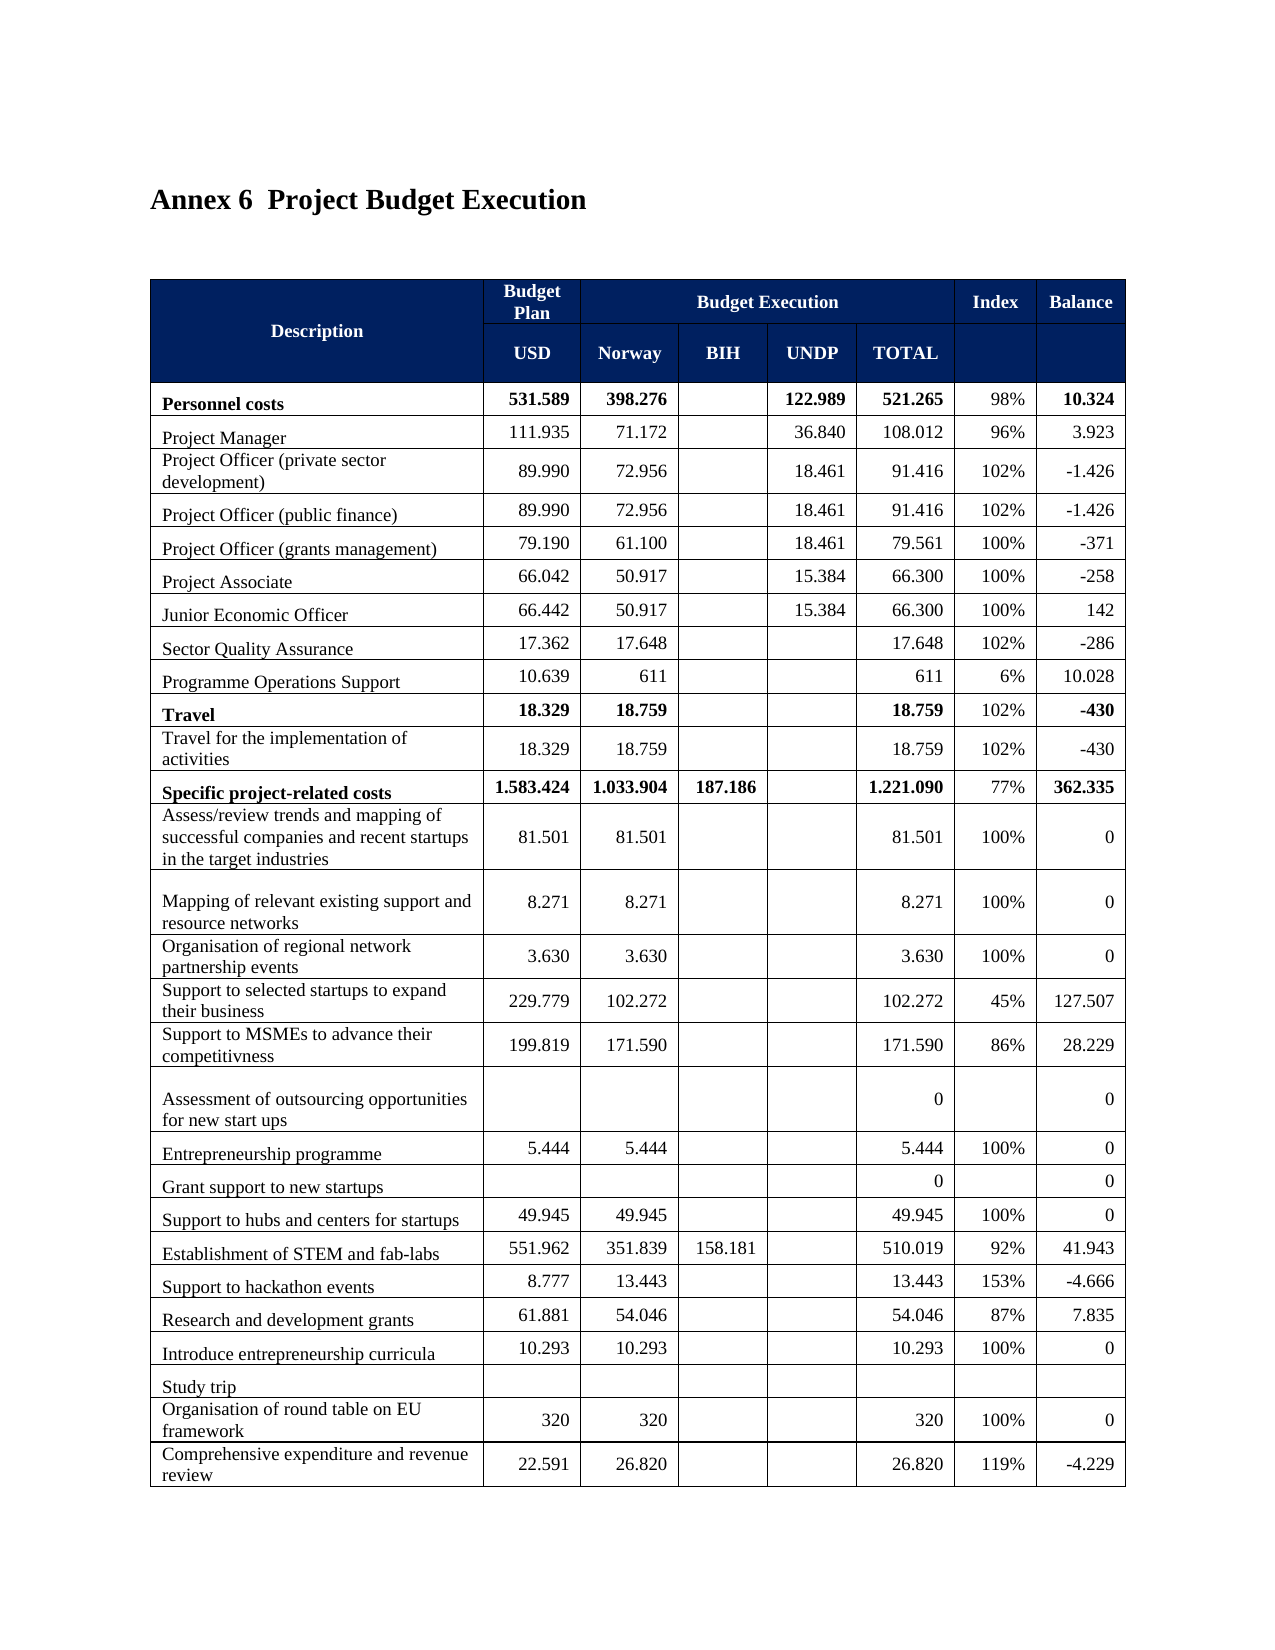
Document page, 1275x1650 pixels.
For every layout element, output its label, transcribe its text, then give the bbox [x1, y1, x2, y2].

table_cell 122.989 [768, 383, 856, 415]
table_cell Study trip [151, 1365, 483, 1397]
table_cell Project Officer (public finance) [151, 494, 483, 526]
table_cell 199.819 [484, 1023, 580, 1066]
table_cell 320 [484, 1398, 580, 1441]
table_cell 66.042 [484, 560, 580, 592]
table_cell 119% [955, 1443, 1036, 1486]
table_cell 0 [1037, 1198, 1125, 1231]
table_cell [679, 1332, 767, 1364]
table_cell [679, 527, 767, 559]
table_cell Entrepreneurship programme [151, 1132, 483, 1164]
table_cell [768, 1067, 856, 1131]
table_cell 5.444 [484, 1132, 580, 1164]
table_cell Junior Economic Officer [151, 594, 483, 626]
table_cell 1.033.904 [581, 771, 678, 803]
table_cell [679, 935, 767, 978]
table_cell 0 [1037, 1332, 1125, 1364]
table_cell [679, 594, 767, 626]
table_cell 10.324 [1037, 383, 1125, 415]
table_cell [679, 1443, 767, 1486]
table_cell 8.777 [484, 1265, 580, 1297]
table_cell -430 [1037, 694, 1125, 726]
table_header Index [955, 280, 1036, 323]
table_cell 1.221.090 [857, 771, 954, 803]
table_cell [768, 1132, 856, 1164]
table_cell 100% [955, 1332, 1036, 1364]
table_cell 41.943 [1037, 1232, 1125, 1264]
table_cell 22.591 [484, 1443, 580, 1486]
table_cell 66.300 [857, 594, 954, 626]
table_cell 66.442 [484, 594, 580, 626]
table_cell Organisation of round table on EU framework [151, 1398, 483, 1441]
table_cell 102% [955, 727, 1036, 770]
table_cell [679, 979, 767, 1022]
table_cell 320 [581, 1398, 678, 1441]
table_cell [768, 1398, 856, 1441]
table_cell 17.648 [857, 627, 954, 659]
table_cell 8.271 [857, 870, 954, 933]
table_cell 351.839 [581, 1232, 678, 1264]
table_cell Project Officer (private sector development) [151, 449, 483, 492]
table_cell [955, 1067, 1036, 1131]
table_cell [857, 1365, 954, 1397]
table_cell 17.362 [484, 627, 580, 659]
table_cell 18.461 [768, 527, 856, 559]
table_cell TOTAL [857, 324, 954, 382]
table_cell [679, 1023, 767, 1066]
table_header Description [151, 280, 483, 382]
table_cell 551.962 [484, 1232, 580, 1264]
table_cell 171.590 [581, 1023, 678, 1066]
table_cell 77% [955, 771, 1036, 803]
table_cell [484, 1365, 580, 1397]
table_cell 45% [955, 979, 1036, 1022]
table_cell Travel [151, 694, 483, 726]
table_cell 15.384 [768, 594, 856, 626]
table_cell [679, 660, 767, 692]
table_cell [679, 383, 767, 415]
table_cell 10.293 [484, 1332, 580, 1364]
table_cell [679, 1067, 767, 1131]
table_cell Assess/review trends and mapping of successful companies and recent startups in the target industries [151, 804, 483, 869]
table_cell 0 [1037, 1165, 1125, 1197]
table_cell [768, 660, 856, 692]
table_cell [768, 1332, 856, 1364]
table_cell 89.990 [484, 494, 580, 526]
table_cell 142 [1037, 594, 1125, 626]
table_cell [768, 870, 856, 933]
table_cell 49.945 [484, 1198, 580, 1231]
table_header Budget Execution [581, 280, 954, 323]
table_cell 102% [955, 627, 1036, 659]
table_cell [679, 560, 767, 592]
table_cell BIH [679, 324, 767, 382]
table_cell 18.759 [857, 727, 954, 770]
table_cell [768, 1365, 856, 1397]
table_cell [768, 727, 856, 770]
table_cell Project Associate [151, 560, 483, 592]
table_cell [955, 324, 1036, 382]
table_cell 81.501 [857, 804, 954, 869]
table_cell [768, 627, 856, 659]
table_cell [768, 694, 856, 726]
table_cell 0 [1037, 1132, 1125, 1164]
table_cell [768, 804, 856, 869]
table_cell 611 [581, 660, 678, 692]
table_cell 49.945 [581, 1198, 678, 1231]
table_cell 100% [955, 527, 1036, 559]
table_cell Travel for the implementation of activities [151, 727, 483, 770]
table_cell 81.501 [581, 804, 678, 869]
table_cell Establishment of STEM and fab-labs [151, 1232, 483, 1264]
table_cell 18.759 [581, 694, 678, 726]
table_cell 3.630 [484, 935, 580, 978]
table_cell -4.666 [1037, 1265, 1125, 1297]
table_cell 3.630 [857, 935, 954, 978]
table_cell 18.759 [857, 694, 954, 726]
table_cell 72.956 [581, 494, 678, 526]
table_cell [679, 870, 767, 933]
table_cell [768, 1023, 856, 1066]
table_cell 36.840 [768, 416, 856, 448]
table_cell 320 [857, 1398, 954, 1441]
table_cell 100% [955, 804, 1036, 869]
table_cell 102% [955, 694, 1036, 726]
table_cell 50.917 [581, 594, 678, 626]
table_cell [679, 1398, 767, 1441]
table_cell 0 [1037, 1398, 1125, 1441]
table_cell 0 [857, 1165, 954, 1197]
table_cell 0 [1037, 804, 1125, 869]
table_cell [679, 1165, 767, 1197]
table_cell 100% [955, 1198, 1036, 1231]
table_cell USD [484, 324, 580, 382]
table_cell [955, 1165, 1036, 1197]
table_cell Project Officer (grants management) [151, 527, 483, 559]
table_cell 28.229 [1037, 1023, 1125, 1066]
table_cell [768, 935, 856, 978]
table_cell 531.589 [484, 383, 580, 415]
table_cell 91.416 [857, 494, 954, 526]
table_cell [679, 694, 767, 726]
table_cell 18.759 [581, 727, 678, 770]
table_cell 102% [955, 449, 1036, 492]
table_cell 18.329 [484, 694, 580, 726]
table_cell [1037, 1365, 1125, 1397]
table_cell 15.384 [768, 560, 856, 592]
table_cell 18.461 [768, 494, 856, 526]
table_cell 102.272 [581, 979, 678, 1022]
table_cell [679, 449, 767, 492]
table_cell [581, 1067, 678, 1131]
table_cell Comprehensive expenditure and revenue review [151, 1443, 483, 1486]
table_cell 100% [955, 1398, 1036, 1441]
table_cell 102.272 [857, 979, 954, 1022]
table_cell [581, 1365, 678, 1397]
table_cell 13.443 [857, 1265, 954, 1297]
table_cell [484, 1165, 580, 1197]
table_cell Support to selected startups to expand their business [151, 979, 483, 1022]
table_cell [679, 627, 767, 659]
table_cell 18.329 [484, 727, 580, 770]
table_cell 0 [857, 1067, 954, 1131]
table_cell [679, 416, 767, 448]
table_cell 71.172 [581, 416, 678, 448]
table_cell 611 [857, 660, 954, 692]
table_cell [679, 1298, 767, 1331]
table_cell [679, 804, 767, 869]
table_cell [679, 1132, 767, 1164]
table_cell Mapping of relevant existing support and resource networks [151, 870, 483, 933]
table_cell [679, 494, 767, 526]
table_cell -286 [1037, 627, 1125, 659]
table_cell [679, 727, 767, 770]
table_cell 0 [1037, 1067, 1125, 1131]
table_cell [768, 1232, 856, 1264]
table_cell 87% [955, 1298, 1036, 1331]
table_cell 10.293 [857, 1332, 954, 1364]
table_cell 510.019 [857, 1232, 954, 1264]
table_cell Grant support to new startups [151, 1165, 483, 1197]
table_cell 100% [955, 935, 1036, 978]
table_cell Personnel costs [151, 383, 483, 415]
table_cell [768, 1165, 856, 1197]
table_cell 362.335 [1037, 771, 1125, 803]
table_cell 89.990 [484, 449, 580, 492]
table_cell 91.416 [857, 449, 954, 492]
table_cell -4.229 [1037, 1443, 1125, 1486]
table_cell Research and development grants [151, 1298, 483, 1331]
table_cell 171.590 [857, 1023, 954, 1066]
table_cell 521.265 [857, 383, 954, 415]
table_cell 6% [955, 660, 1036, 692]
table_cell [768, 1265, 856, 1297]
table_cell 187.186 [679, 771, 767, 803]
table_cell 26.820 [581, 1443, 678, 1486]
table_cell 17.648 [581, 627, 678, 659]
table_cell Assessment of outsourcing opportunities for new start ups [151, 1067, 483, 1131]
table_cell 10.028 [1037, 660, 1125, 692]
table_cell -1.426 [1037, 449, 1125, 492]
table_cell 100% [955, 1132, 1036, 1164]
subtitle Annex 6 Project Budget Execution [150, 182, 1125, 216]
table_cell 229.779 [484, 979, 580, 1022]
table_cell Organisation of regional network partnership events [151, 935, 483, 978]
table_cell 61.100 [581, 527, 678, 559]
table_cell -258 [1037, 560, 1125, 592]
table_cell [768, 1443, 856, 1486]
table_cell 61.881 [484, 1298, 580, 1331]
table_cell [679, 1265, 767, 1297]
table_cell 398.276 [581, 383, 678, 415]
table_cell 5.444 [581, 1132, 678, 1164]
table_cell [768, 1198, 856, 1231]
table_cell 5.444 [857, 1132, 954, 1164]
table_cell 153% [955, 1265, 1036, 1297]
table_cell 79.190 [484, 527, 580, 559]
table_cell 108.012 [857, 416, 954, 448]
table_cell 127.507 [1037, 979, 1125, 1022]
table_cell 49.945 [857, 1198, 954, 1231]
table_cell 10.293 [581, 1332, 678, 1364]
table_cell [768, 771, 856, 803]
table_cell 158.181 [679, 1232, 767, 1264]
table_cell [679, 1365, 767, 1397]
table_cell Norway [581, 324, 678, 382]
table_cell Introduce entrepreneurship curricula [151, 1332, 483, 1364]
table_cell 92% [955, 1232, 1036, 1264]
table_cell -1.426 [1037, 494, 1125, 526]
table_cell [955, 1365, 1036, 1397]
table_cell 100% [955, 870, 1036, 933]
table_cell Project Manager [151, 416, 483, 448]
table_cell 96% [955, 416, 1036, 448]
table_cell 86% [955, 1023, 1036, 1066]
table_cell 54.046 [581, 1298, 678, 1331]
table_cell 100% [955, 594, 1036, 626]
table_cell 3.630 [581, 935, 678, 978]
table_cell Sector Quality Assurance [151, 627, 483, 659]
table_cell 8.271 [484, 870, 580, 933]
table_cell [1037, 324, 1125, 382]
table_cell 72.956 [581, 449, 678, 492]
table_cell [484, 1067, 580, 1131]
table_cell 7.835 [1037, 1298, 1125, 1331]
table_cell 0 [1037, 870, 1125, 933]
table_cell [768, 1298, 856, 1331]
table_cell UNDP [768, 324, 856, 382]
table_header Balance [1037, 280, 1125, 323]
table_cell Support to hackathon events [151, 1265, 483, 1297]
table_cell [768, 979, 856, 1022]
table_cell 26.820 [857, 1443, 954, 1486]
table_cell 3.923 [1037, 416, 1125, 448]
table_cell 8.271 [581, 870, 678, 933]
table_cell Support to hubs and centers for startups [151, 1198, 483, 1231]
table_cell 111.935 [484, 416, 580, 448]
table_cell [581, 1165, 678, 1197]
table_cell -371 [1037, 527, 1125, 559]
table_cell 18.461 [768, 449, 856, 492]
table_cell Programme Operations Support [151, 660, 483, 692]
table_cell 81.501 [484, 804, 580, 869]
table_cell 102% [955, 494, 1036, 526]
table_cell 100% [955, 560, 1036, 592]
table_cell 66.300 [857, 560, 954, 592]
table_cell 10.639 [484, 660, 580, 692]
table_cell 50.917 [581, 560, 678, 592]
table_header Budget Plan [484, 280, 580, 323]
table_cell -430 [1037, 727, 1125, 770]
table_cell [679, 1198, 767, 1231]
table_cell 79.561 [857, 527, 954, 559]
table_cell 98% [955, 383, 1036, 415]
table_cell 0 [1037, 935, 1125, 978]
table_cell 13.443 [581, 1265, 678, 1297]
table_cell Specific project-related costs [151, 771, 483, 803]
table_cell 54.046 [857, 1298, 954, 1331]
table_cell Support to MSMEs to advance their competitivness [151, 1023, 483, 1066]
table_cell 1.583.424 [484, 771, 580, 803]
